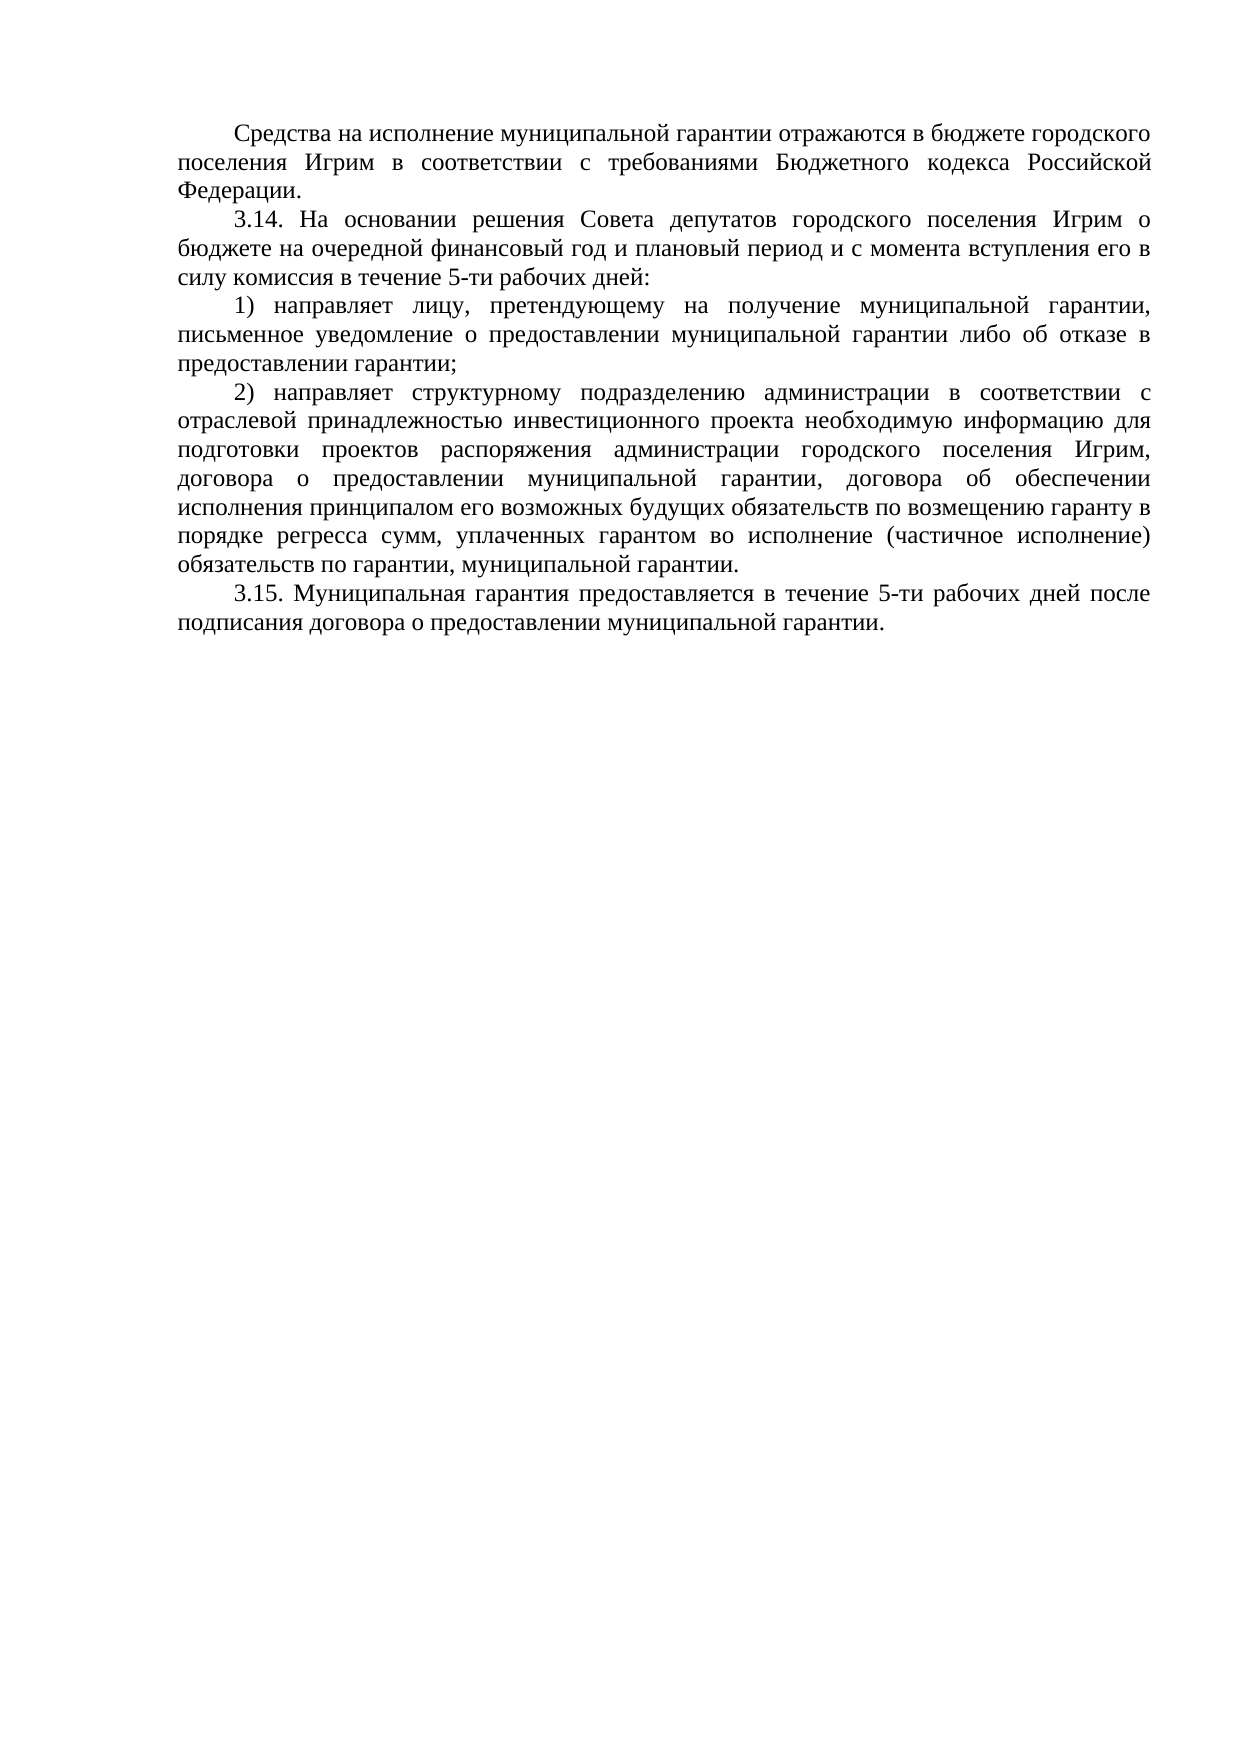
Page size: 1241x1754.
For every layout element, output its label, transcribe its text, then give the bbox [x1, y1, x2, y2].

text 2) направляет структурному подразделению администрации в соответствии с отраслевой принадлежностью инвестиционного проекта необходимую информацию для подготовки проектов распоряжения администрации городского поселения Игрим, договора о предоставлении муниципальной гарантии, договора об обеспечении исполнения принципалом его возможных будущих обязательств по возмещению гаранту в порядке регресса сумм, уплаченных гарантом во исполнение (частичное исполнение) обязательств по гарантии, муниципальной гарантии. [177, 377, 1152, 578]
text 3.15. Муниципальная гарантия предоставляется в течение 5-ти рабочих дней после подписания договора о предоставлении муниципальной гарантии. [177, 578, 1152, 636]
text 1) направляет лицу, претендующему на получение муниципальной гарантии, письменное уведомление о предоставлении муниципальной гарантии либо об отказе в предоставлении гарантии; [177, 291, 1152, 377]
text 3.14. На основании решения Совета депутатов городского поселения Игрим о бюджете на очередной финансовый год и плановый период и с момента вступления его в силу комиссия в течение 5-ти рабочих дней: [177, 204, 1152, 291]
text Средства на исполнение муниципальной гарантии отражаются в бюджете городского поселения Игрим в соответствии с требованиями Бюджетного кодекса Российской Федерации. [177, 118, 1152, 204]
